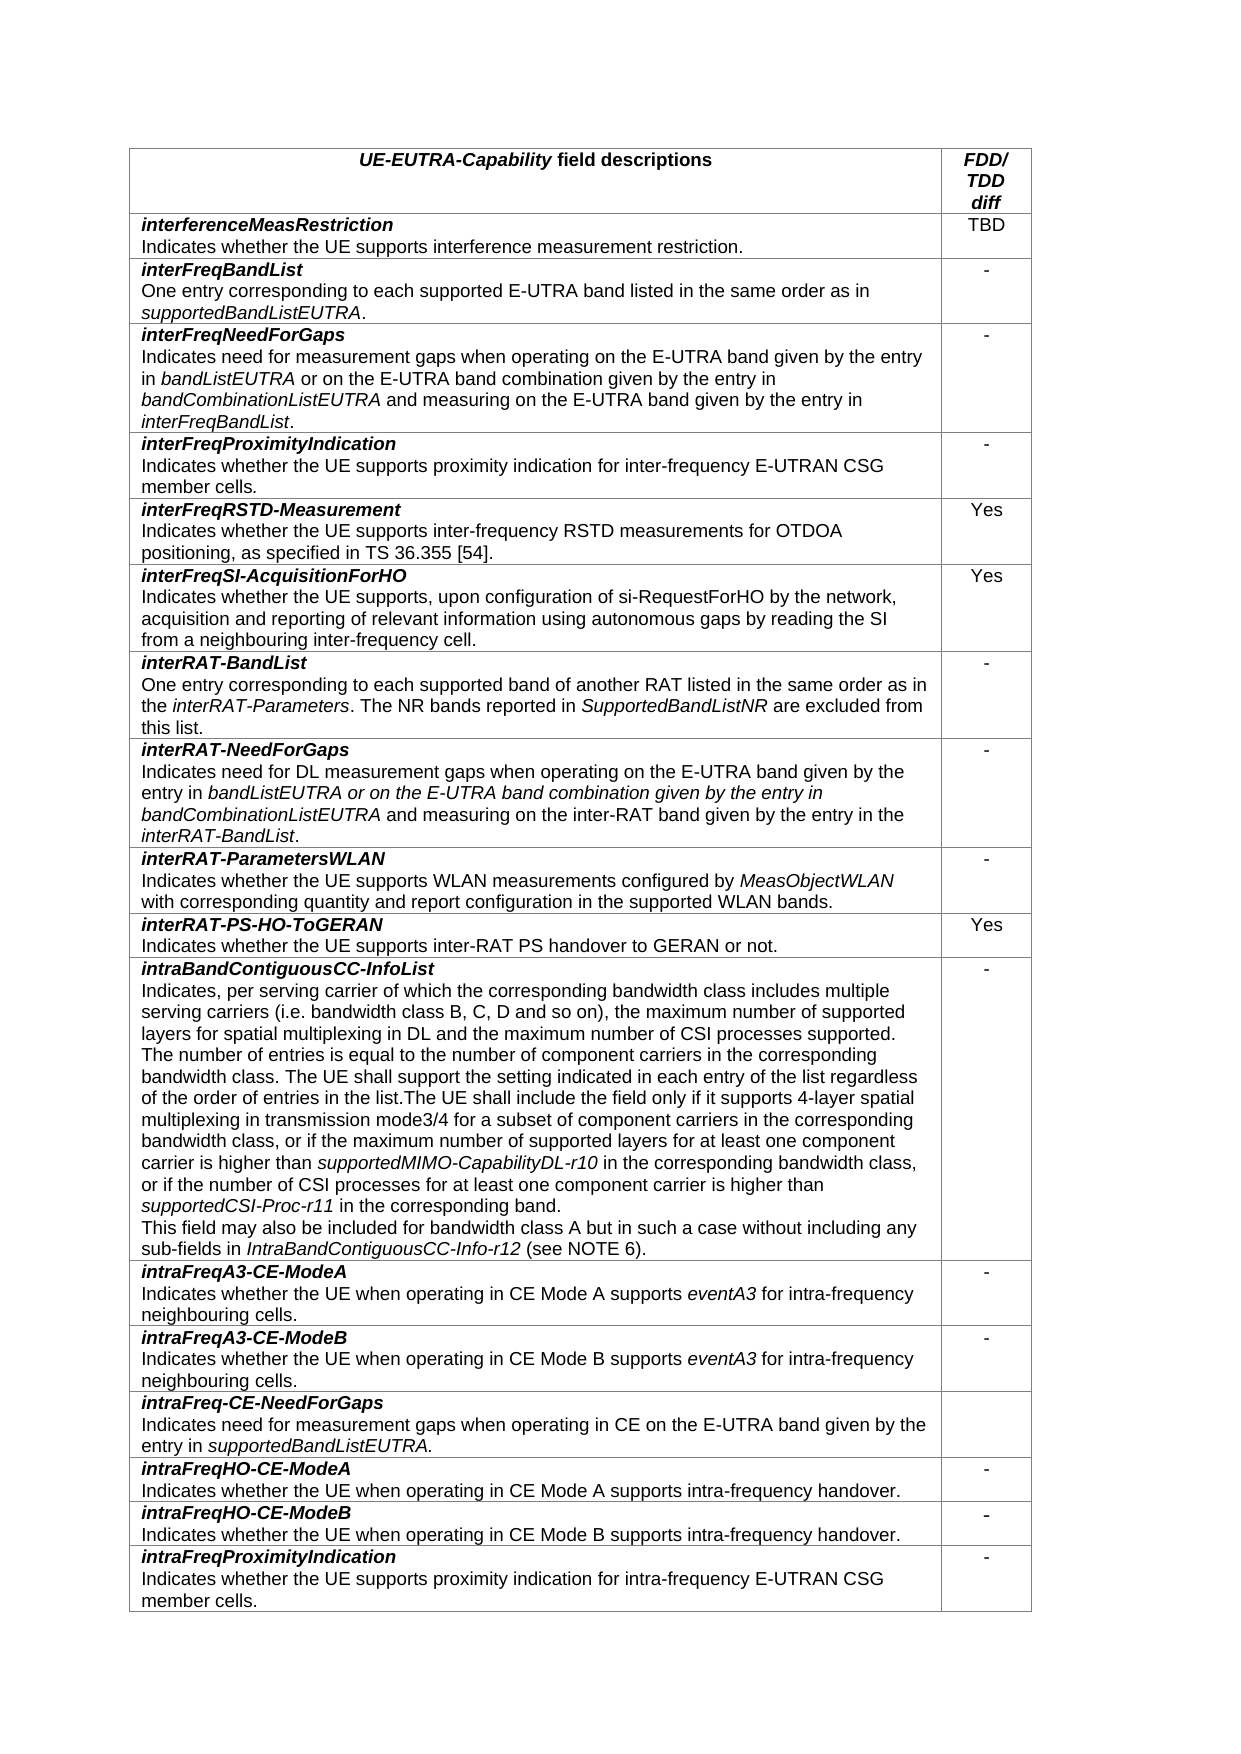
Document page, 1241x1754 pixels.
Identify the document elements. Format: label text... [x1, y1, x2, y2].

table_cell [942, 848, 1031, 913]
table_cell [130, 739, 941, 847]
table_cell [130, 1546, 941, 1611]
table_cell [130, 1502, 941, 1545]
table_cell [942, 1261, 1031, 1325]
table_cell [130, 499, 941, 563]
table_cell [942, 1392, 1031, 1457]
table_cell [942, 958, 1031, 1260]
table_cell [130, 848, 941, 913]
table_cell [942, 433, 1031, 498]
table_header UE-EUTRA-Capability field descriptions [130, 149, 941, 213]
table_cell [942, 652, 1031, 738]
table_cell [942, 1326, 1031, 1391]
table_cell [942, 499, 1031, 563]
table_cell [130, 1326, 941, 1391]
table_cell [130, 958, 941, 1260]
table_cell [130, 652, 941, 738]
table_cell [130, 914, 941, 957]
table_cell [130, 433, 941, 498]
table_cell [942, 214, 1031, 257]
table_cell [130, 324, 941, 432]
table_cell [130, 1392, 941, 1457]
table_header FDD/ TDD diff [942, 149, 1031, 213]
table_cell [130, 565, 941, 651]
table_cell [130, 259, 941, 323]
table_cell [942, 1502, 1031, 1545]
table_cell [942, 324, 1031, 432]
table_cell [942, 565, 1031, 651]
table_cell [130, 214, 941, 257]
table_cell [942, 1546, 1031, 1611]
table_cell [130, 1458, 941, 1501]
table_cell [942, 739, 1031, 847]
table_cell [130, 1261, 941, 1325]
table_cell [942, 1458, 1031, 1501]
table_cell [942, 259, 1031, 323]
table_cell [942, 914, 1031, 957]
